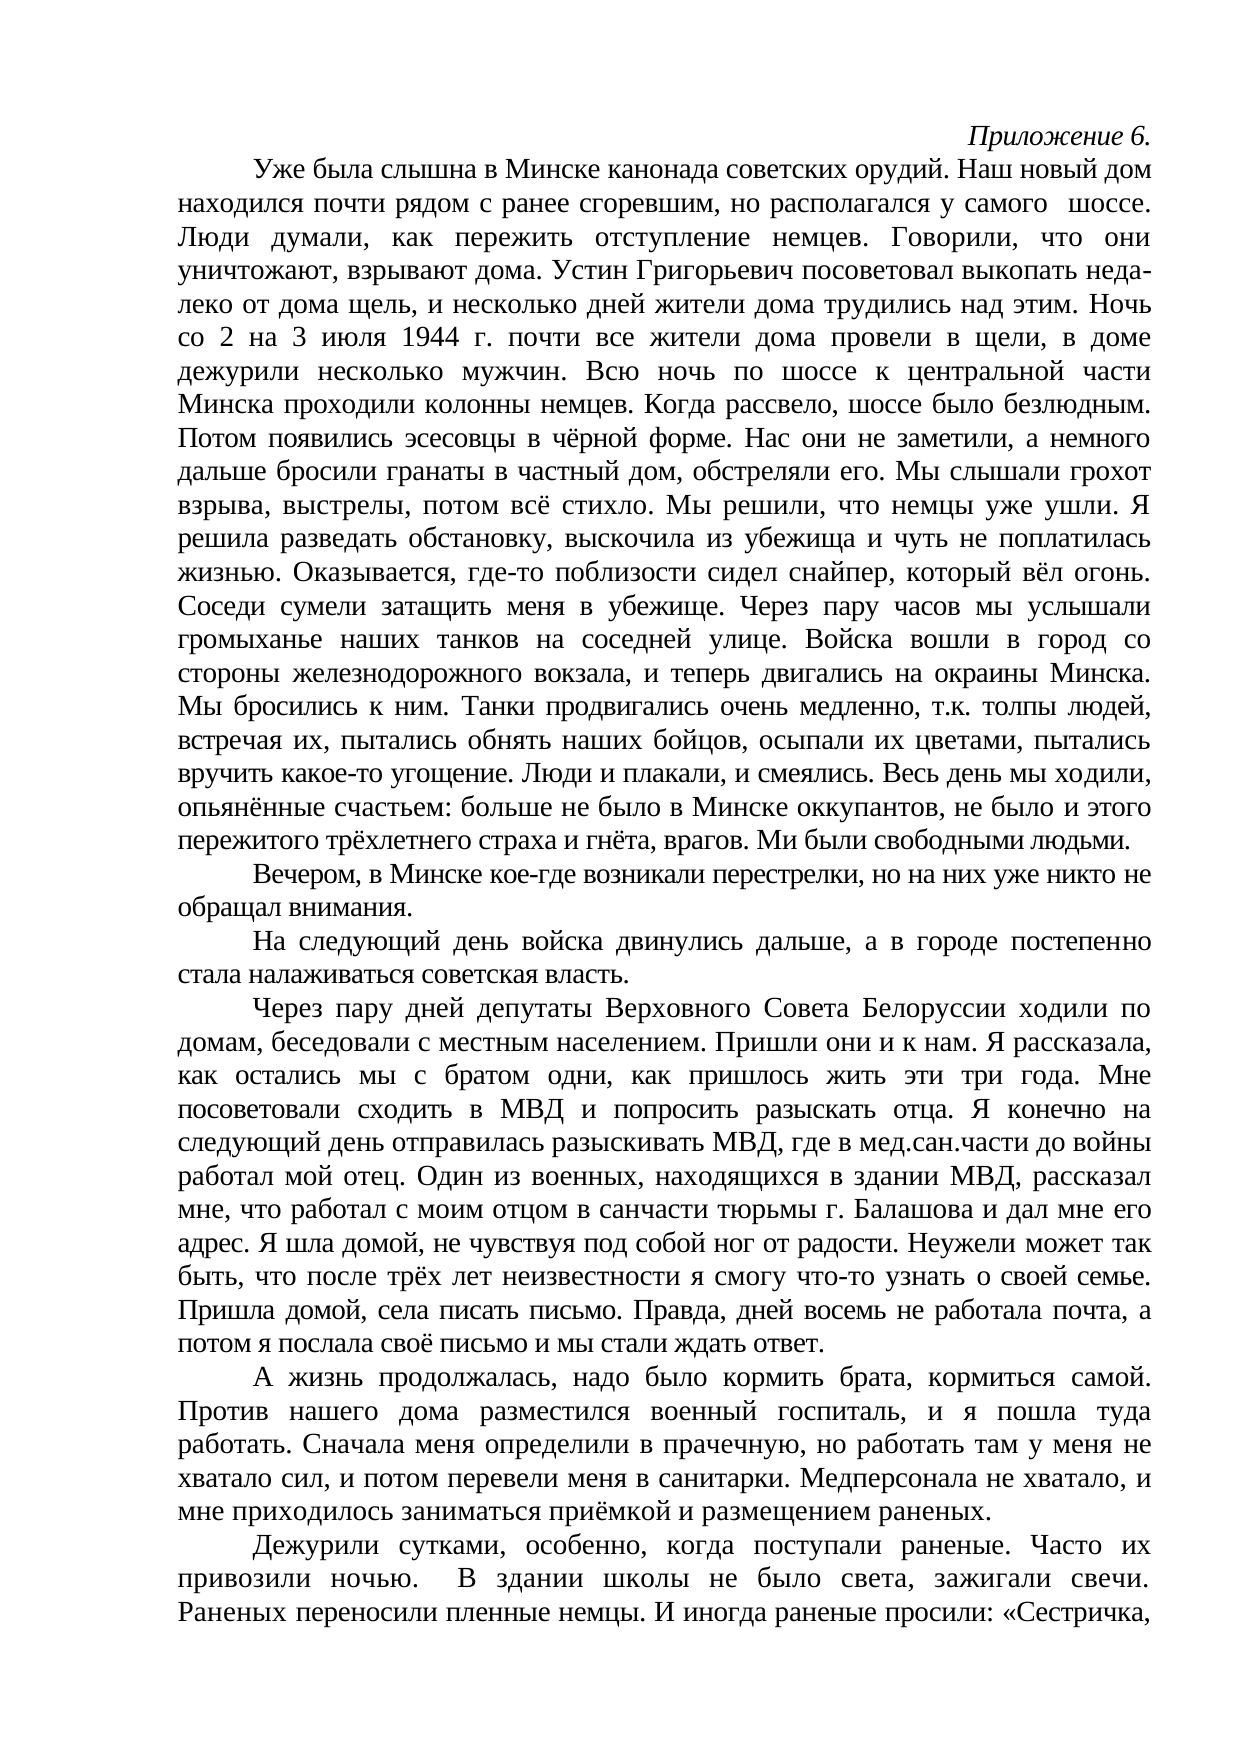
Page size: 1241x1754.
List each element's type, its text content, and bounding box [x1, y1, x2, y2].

text На следующий день войска двинулись дальше, а в городе постепенно стала налаживаться советская власть. [177, 923, 1152, 990]
text Приложение 6. [177, 118, 1152, 152]
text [177, 1527, 1152, 1627]
text Через пару дней депутаты Верховного Совета Белоруссии ходили по домам, беседовали с местным населением. Пришли они и к нам. Я рассказала, как остались мы с братом одни, как пришлось жить эти три года. Мне посоветовали сходить в МВД и попросить разыскать отца. Я конечно на следующий день отправилась разыскивать МВД, где в мед.сан.части до войны работал мой отец. Один из военных, находящихся в здании МВД, рассказал мне, что работал с моим отцом в санчасти тюрьмы г. Балашова и дал мне его адрес. Я шла домой, не чувствуя под собой ног от радости. Неужели может так быть, что после трёх лет неизвестности я смогу что-то узнать о своей семье. Пришла домой, села писать письмо. Правда, дней восемь не работала почта, а потом я послала своё письмо и мы стали ждать ответ. [177, 990, 1152, 1359]
text А жизнь продолжалась, надо было кормить брата, кормиться самой. Против нашего дома разместился военный госпиталь, и я пошла туда работать. Сначала меня определили в прачечную, но работать там у меня не хватало сил, и потом перевели меня в санитарки. Медперсонала не хватало, и мне приходилось заниматься приёмкой и размещением раненых. [177, 1359, 1152, 1527]
text Уже была слышна в Минске канонада советских орудий. Наш новый дом находился почти рядом с ранее сгоревшим, но располагался у самого шоссе. Люди думали, как пережить отступление немцев. Говорили, что они уничтожают, взрывают дома. Устин Григорьевич посоветовал выкопать недалеко от дома щель, и несколько дней жители дома трудились над этим. Ночь со 2 на 3 июля 1944 г. почти все жители дома провели в щели, в доме дежурили несколько мужчин. Всю ночь по шоссе к центральной части Минска проходили колонны немцев. Когда рассвело, шоссе было безлюдным. Потом появились эсесовцы в чёрной форме. Нас они не заметили, а немного дальше бросили гранаты в частный дом, обстреляли его. Мы слышали грохот взрыва, выстрелы, потом всё стихло. Мы решили, что немцы уже ушли. Я решила разведать обстановку, выскочила из убежища и чуть не поплатилась жизнью. Оказывается, где-то поблизости сидел снайпер, который вёл огонь. Соседи сумели затащить меня в убежище. Через пару часов мы услышали громыханье наших танков на соседней улице. Войска вошли в город со стороны железнодорожного вокзала, и теперь двигались на окраины Минска. Мы бросились к ним. Танки продвигались очень медленно, т.к. толпы людей, встречая их, пытались обнять наших бойцов, осыпали их цветами, пытались вручить какое-то угощение. Люди и плакали, и смеялись. Весь день мы ходили, опьянённые счастьем: больше не было в Минске оккупантов, не было и этого пережитого трёхлетнего страха и гнёта, врагов. Ми были свободными людьми. [177, 152, 1152, 856]
text Вечером, в Минске кое-где возникали перестрелки, но на них уже никто не обращал внимания. [177, 856, 1152, 923]
